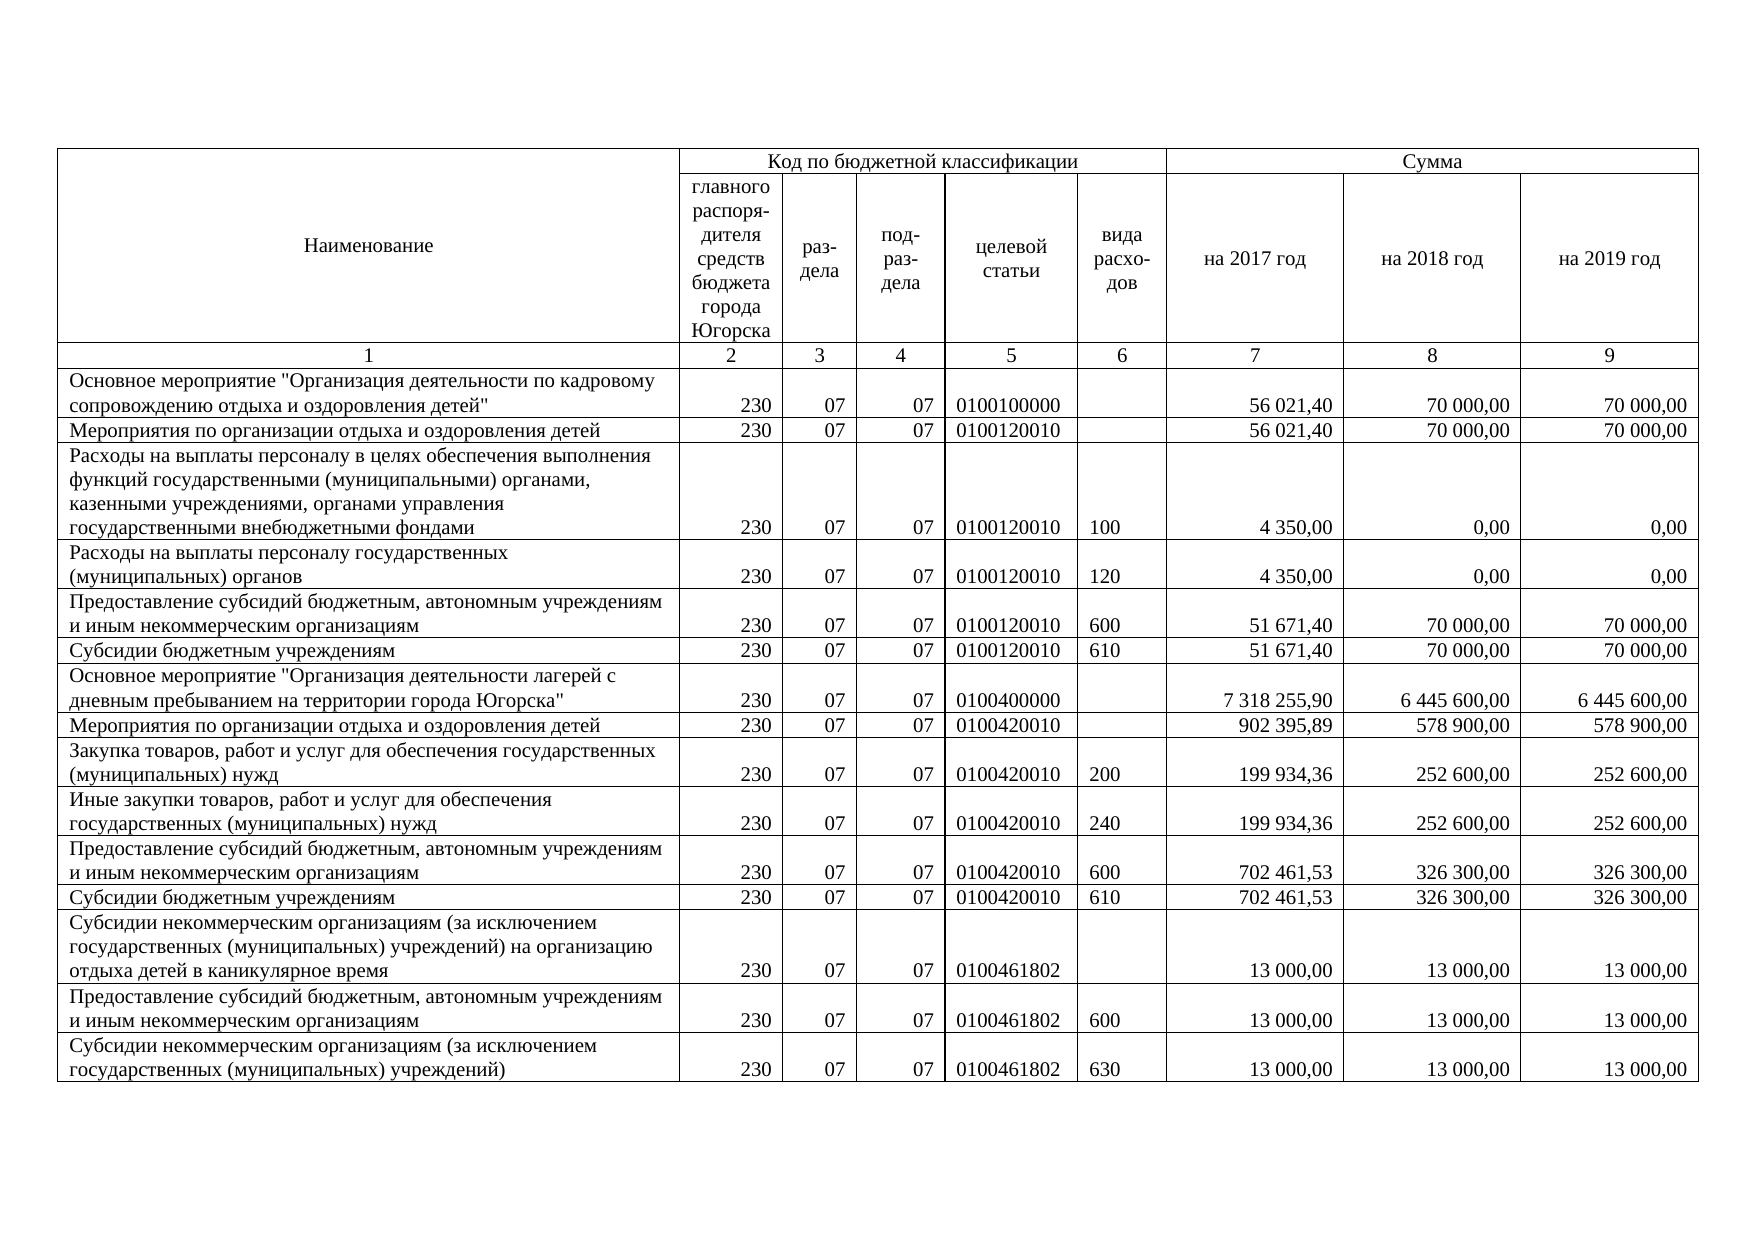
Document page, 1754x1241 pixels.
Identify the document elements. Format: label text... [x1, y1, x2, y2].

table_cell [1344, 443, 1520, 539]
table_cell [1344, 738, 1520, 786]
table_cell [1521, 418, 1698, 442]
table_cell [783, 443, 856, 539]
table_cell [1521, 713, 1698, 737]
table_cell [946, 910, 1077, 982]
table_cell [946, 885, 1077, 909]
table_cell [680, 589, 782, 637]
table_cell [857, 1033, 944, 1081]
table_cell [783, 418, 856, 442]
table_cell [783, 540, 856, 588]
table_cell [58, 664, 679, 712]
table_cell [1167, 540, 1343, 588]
table_header Сумма [1167, 149, 1698, 173]
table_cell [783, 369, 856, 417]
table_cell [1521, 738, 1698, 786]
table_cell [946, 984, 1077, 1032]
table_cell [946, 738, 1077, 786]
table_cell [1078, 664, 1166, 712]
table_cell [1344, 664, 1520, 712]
table_cell главного распоря-дителя средств бюджета города Югорска [680, 174, 782, 342]
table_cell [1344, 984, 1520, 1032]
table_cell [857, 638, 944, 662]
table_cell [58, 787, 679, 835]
table_header Код по бюджетной классификации [680, 149, 1166, 173]
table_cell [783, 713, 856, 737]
table_cell 3 [783, 343, 856, 367]
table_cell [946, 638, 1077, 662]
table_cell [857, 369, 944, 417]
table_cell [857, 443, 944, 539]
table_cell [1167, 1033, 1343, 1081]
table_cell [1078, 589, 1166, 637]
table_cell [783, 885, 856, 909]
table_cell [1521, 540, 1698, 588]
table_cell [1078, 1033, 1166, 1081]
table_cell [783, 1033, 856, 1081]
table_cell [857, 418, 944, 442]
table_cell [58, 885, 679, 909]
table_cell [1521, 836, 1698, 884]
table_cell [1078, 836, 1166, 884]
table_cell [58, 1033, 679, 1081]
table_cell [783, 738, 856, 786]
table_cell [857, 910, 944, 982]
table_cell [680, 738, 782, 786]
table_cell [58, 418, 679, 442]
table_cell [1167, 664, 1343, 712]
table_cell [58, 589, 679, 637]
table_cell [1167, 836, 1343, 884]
table_cell 7 [1167, 343, 1343, 367]
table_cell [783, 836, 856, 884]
table_cell 5 [946, 343, 1077, 367]
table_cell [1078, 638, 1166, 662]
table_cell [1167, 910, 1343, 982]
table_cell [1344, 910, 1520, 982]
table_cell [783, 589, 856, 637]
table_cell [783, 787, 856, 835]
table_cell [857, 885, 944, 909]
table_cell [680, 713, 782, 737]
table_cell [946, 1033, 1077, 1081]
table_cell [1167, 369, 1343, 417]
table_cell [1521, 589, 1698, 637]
table_cell раз-дела [783, 174, 856, 342]
table_cell 9 [1521, 343, 1698, 367]
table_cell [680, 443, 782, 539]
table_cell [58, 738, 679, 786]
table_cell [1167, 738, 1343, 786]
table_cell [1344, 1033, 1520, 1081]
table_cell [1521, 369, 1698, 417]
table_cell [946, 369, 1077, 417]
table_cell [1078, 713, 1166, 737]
table_cell целевой статьи [946, 174, 1077, 342]
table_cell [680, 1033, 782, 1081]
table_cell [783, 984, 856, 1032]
table_cell на 2018 год [1344, 174, 1520, 342]
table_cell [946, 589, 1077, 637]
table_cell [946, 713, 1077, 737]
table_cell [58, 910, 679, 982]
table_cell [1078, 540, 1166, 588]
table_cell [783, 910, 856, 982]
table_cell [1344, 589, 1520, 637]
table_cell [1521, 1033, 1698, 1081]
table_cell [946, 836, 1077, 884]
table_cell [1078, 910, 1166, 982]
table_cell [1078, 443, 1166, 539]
table_cell 1 [58, 343, 679, 367]
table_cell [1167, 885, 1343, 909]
table_cell на 2019 год [1521, 174, 1698, 342]
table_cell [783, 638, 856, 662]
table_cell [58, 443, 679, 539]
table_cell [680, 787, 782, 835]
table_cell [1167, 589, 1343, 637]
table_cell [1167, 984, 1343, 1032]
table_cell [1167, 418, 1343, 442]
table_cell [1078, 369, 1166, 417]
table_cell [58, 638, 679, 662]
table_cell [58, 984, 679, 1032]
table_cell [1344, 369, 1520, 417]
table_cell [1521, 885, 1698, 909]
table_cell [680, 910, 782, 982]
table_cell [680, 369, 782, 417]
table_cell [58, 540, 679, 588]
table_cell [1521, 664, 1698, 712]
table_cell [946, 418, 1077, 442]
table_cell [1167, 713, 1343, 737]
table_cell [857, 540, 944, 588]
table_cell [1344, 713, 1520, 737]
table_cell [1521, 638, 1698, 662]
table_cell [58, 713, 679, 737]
table_cell вида расхо-дов [1078, 174, 1166, 342]
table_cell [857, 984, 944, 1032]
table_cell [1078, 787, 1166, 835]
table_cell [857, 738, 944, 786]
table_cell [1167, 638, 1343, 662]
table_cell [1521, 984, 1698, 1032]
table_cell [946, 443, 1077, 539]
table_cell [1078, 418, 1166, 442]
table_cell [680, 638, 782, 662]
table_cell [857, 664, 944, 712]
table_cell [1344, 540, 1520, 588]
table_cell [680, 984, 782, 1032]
table_cell 4 [857, 343, 944, 367]
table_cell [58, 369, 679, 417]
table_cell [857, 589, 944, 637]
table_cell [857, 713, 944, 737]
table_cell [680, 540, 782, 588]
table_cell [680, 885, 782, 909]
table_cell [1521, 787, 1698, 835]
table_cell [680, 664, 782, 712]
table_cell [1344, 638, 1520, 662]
table_cell 6 [1078, 343, 1166, 367]
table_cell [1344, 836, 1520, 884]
table_cell под-раз-дела [857, 174, 944, 342]
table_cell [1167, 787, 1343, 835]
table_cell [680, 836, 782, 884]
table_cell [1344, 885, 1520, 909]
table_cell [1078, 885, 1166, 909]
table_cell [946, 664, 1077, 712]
table_cell 8 [1344, 343, 1520, 367]
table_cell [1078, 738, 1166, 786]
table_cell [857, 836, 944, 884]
table_header Наименование [58, 149, 679, 342]
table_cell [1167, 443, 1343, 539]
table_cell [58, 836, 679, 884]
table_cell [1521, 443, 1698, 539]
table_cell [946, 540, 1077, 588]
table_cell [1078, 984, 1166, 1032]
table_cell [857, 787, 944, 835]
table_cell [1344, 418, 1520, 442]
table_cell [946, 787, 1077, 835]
table_cell на 2017 год [1167, 174, 1343, 342]
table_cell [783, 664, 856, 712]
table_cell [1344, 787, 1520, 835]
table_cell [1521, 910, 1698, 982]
table_cell 2 [680, 343, 782, 367]
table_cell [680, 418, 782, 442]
